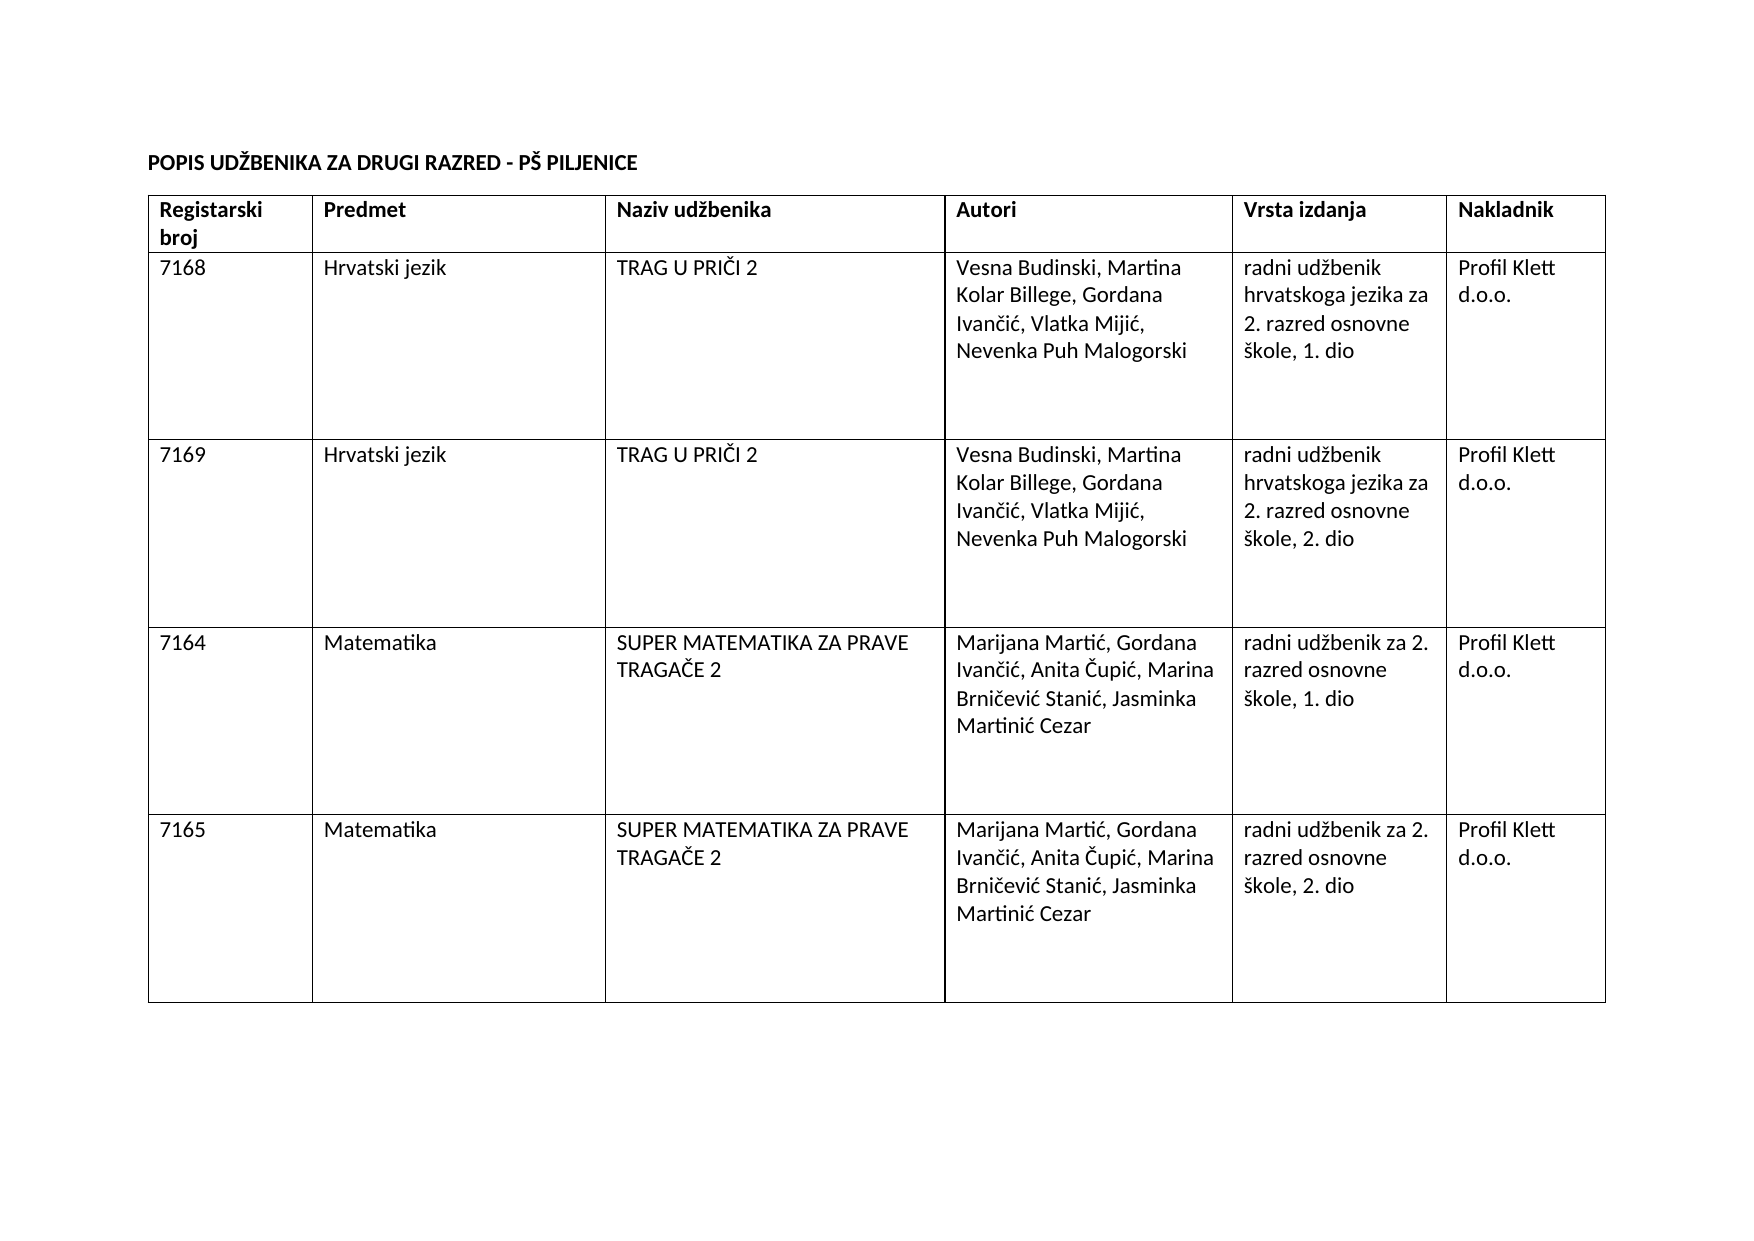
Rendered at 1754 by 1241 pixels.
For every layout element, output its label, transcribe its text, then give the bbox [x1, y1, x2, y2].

table_cell Vesna Budinski, Martina Kolar Billege, Gordana Ivančić, Vlatka Mijić, Nevenka Puh Malogorski [946, 253, 1232, 439]
text POPIS UDŽBENIKA ZA DRUGI RAZRED - PŠ PILJENICE [148, 148, 1606, 176]
table_cell Marijana Martić, Gordana Ivančić, Anita Čupić, Marina Brničević Stanić, Jasminka Martinić Cezar [946, 815, 1232, 1002]
table_cell TRAG U PRIČI 2 [606, 253, 944, 439]
table_cell Profil Klett d.o.o. [1447, 815, 1605, 1002]
table_header Registarski broj [149, 196, 312, 252]
table_cell TRAG U PRIČI 2 [606, 440, 944, 627]
table_cell radni udžbenik za 2. razred osnovne škole, 2. dio [1233, 815, 1446, 1002]
table_cell Profil Klett d.o.o. [1447, 628, 1605, 814]
table_cell Profil Klett d.o.o. [1447, 440, 1605, 627]
table_header Nakladnik [1447, 196, 1605, 252]
table_cell Matematika [313, 628, 605, 814]
table_header Predmet [313, 196, 605, 252]
table_cell radni udžbenik za 2. razred osnovne škole, 1. dio [1233, 628, 1446, 814]
table_cell Marijana Martić, Gordana Ivančić, Anita Čupić, Marina Brničević Stanić, Jasminka Martinić Cezar [946, 628, 1232, 814]
table_cell 7169 [149, 440, 312, 627]
table_cell Profil Klett d.o.o. [1447, 253, 1605, 439]
table_cell SUPER MATEMATIKA ZA PRAVE TRAGAČE 2 [606, 628, 944, 814]
table_cell radni udžbenik hrvatskoga jezika za 2. razred osnovne škole, 2. dio [1233, 440, 1446, 627]
table_cell Matematika [313, 815, 605, 1002]
table_cell Hrvatski jezik [313, 253, 605, 439]
table_cell 7168 [149, 253, 312, 439]
table_cell 7165 [149, 815, 312, 1002]
table_header Vrsta izdanja [1233, 196, 1446, 252]
table_header Autori [946, 196, 1232, 252]
table_header Naziv udžbenika [606, 196, 944, 252]
table_cell Vesna Budinski, Martina Kolar Billege, Gordana Ivančić, Vlatka Mijić, Nevenka Puh Malogorski [946, 440, 1232, 627]
table_cell radni udžbenik hrvatskoga jezika za 2. razred osnovne škole, 1. dio [1233, 253, 1446, 439]
table_cell 7164 [149, 628, 312, 814]
table_cell Hrvatski jezik [313, 440, 605, 627]
table_cell SUPER MATEMATIKA ZA PRAVE TRAGAČE 2 [606, 815, 944, 1002]
